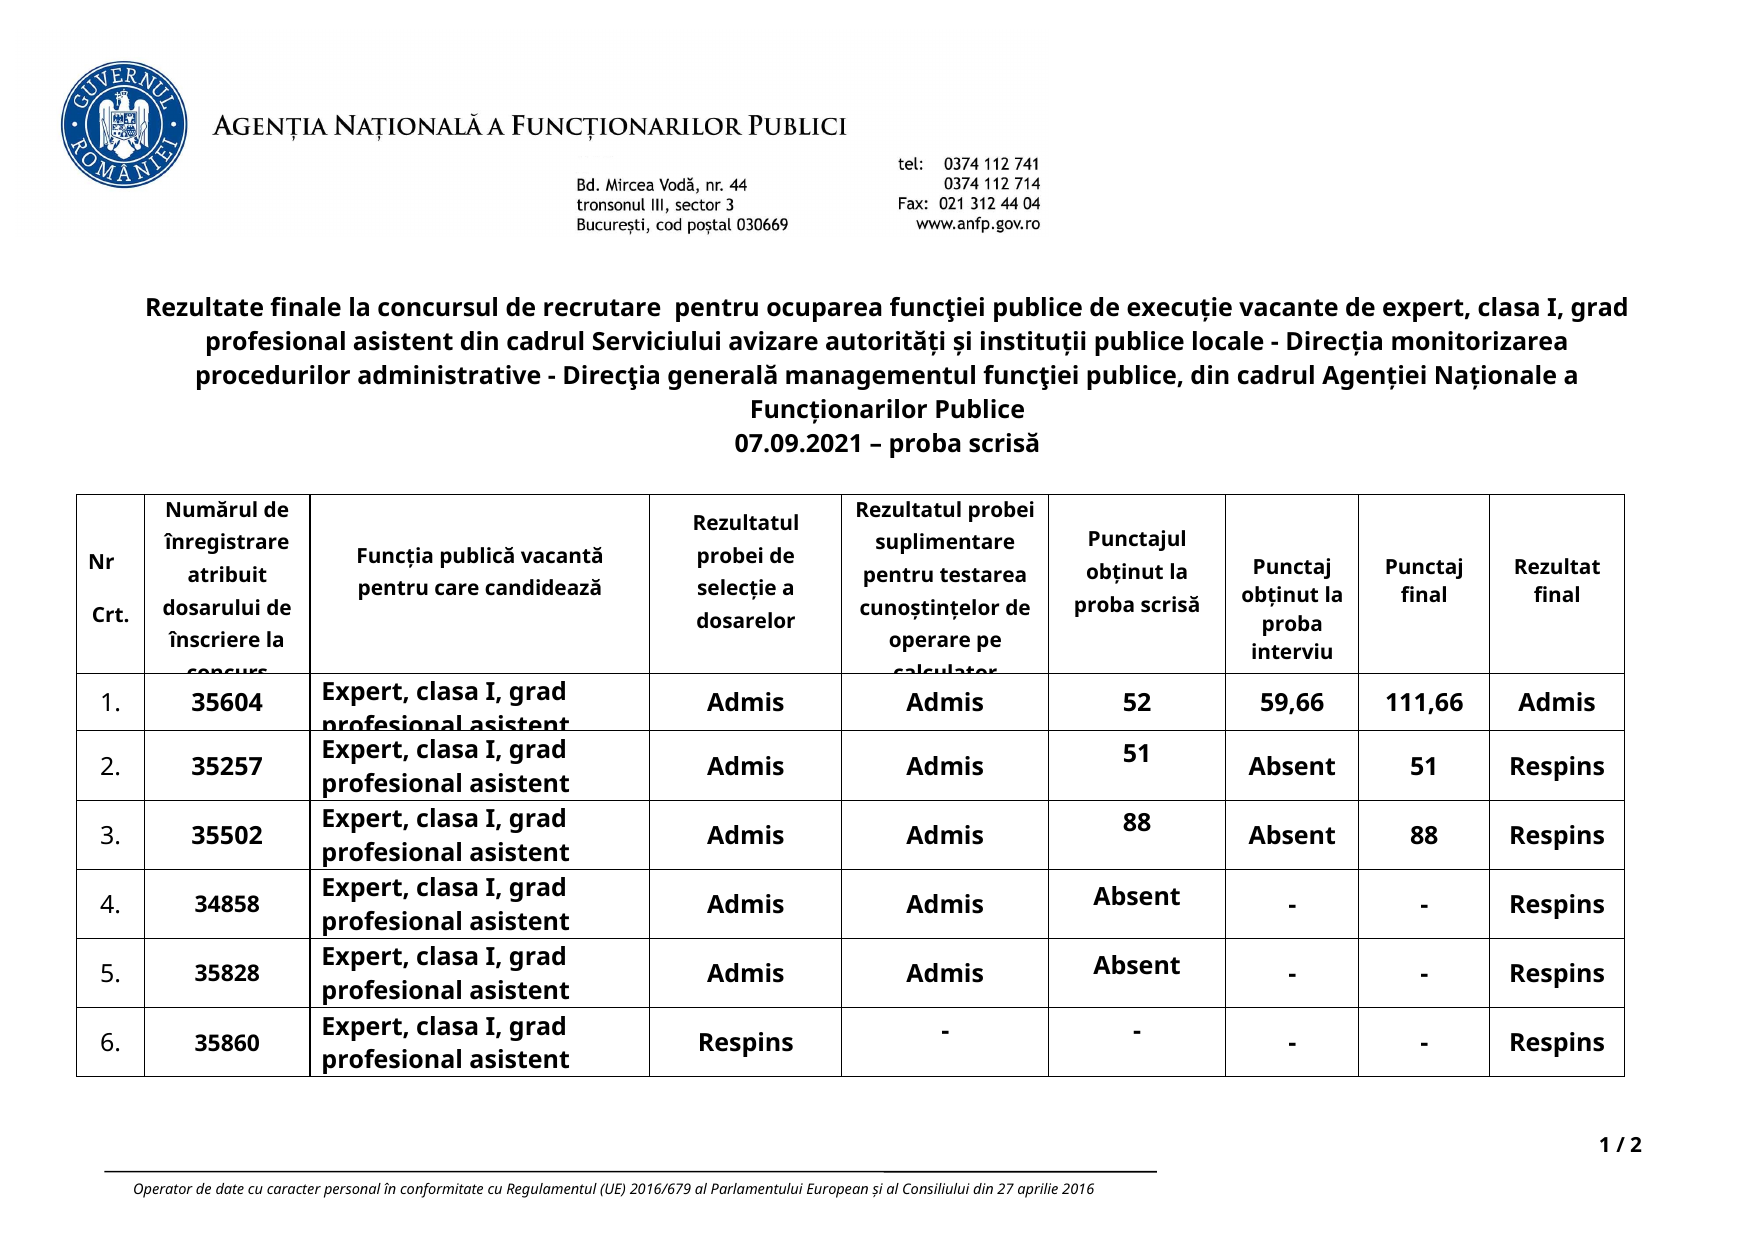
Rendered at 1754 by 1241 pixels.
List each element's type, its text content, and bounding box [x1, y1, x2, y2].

table_cell - [1226, 939, 1358, 1007]
table_cell 59,66 [1226, 674, 1358, 730]
table_cell 88 [1359, 801, 1489, 869]
table_cell Respins [1490, 801, 1624, 869]
table_cell 111,66 [1359, 674, 1489, 730]
table_header Punctaj final [1359, 495, 1489, 673]
table_cell 35828 [145, 939, 309, 1007]
table_cell Admis [842, 870, 1048, 938]
table_header Rezultatul probei de selecție a dosarelor [650, 495, 841, 673]
table_cell Absent [1049, 939, 1225, 1007]
table_cell - [842, 1008, 1048, 1076]
table_header Punctaj obținut la proba interviu [1226, 495, 1358, 673]
table_cell 35604 [145, 674, 309, 730]
table_cell Expert, clasa I, grad profesional asistent [311, 870, 649, 938]
table_cell Admis [650, 731, 841, 799]
table_cell 51 [1359, 731, 1489, 799]
table_cell Admis [650, 939, 841, 1007]
table_cell 35502 [145, 801, 309, 869]
table_cell - [1359, 1008, 1489, 1076]
table_cell 52 [1049, 674, 1225, 730]
table_cell Respins [650, 1008, 841, 1076]
table_cell - [1049, 1008, 1225, 1076]
table_cell Respins [1490, 870, 1624, 938]
table_cell Expert, clasa I, grad profesional asistent [311, 801, 649, 869]
table_cell Admis [842, 731, 1048, 799]
table_header Rezultat final [1490, 495, 1624, 673]
table_header Punctajul obținut la proba scrisă [1049, 495, 1225, 673]
table_cell Admis [842, 801, 1048, 869]
table_header Funcţia publică vacantă pentru care candidează [311, 495, 649, 673]
table_cell - [1226, 1008, 1358, 1076]
table_cell - [1359, 939, 1489, 1007]
table_cell Respins [1490, 731, 1624, 799]
table_cell 2. [77, 731, 144, 799]
table_cell Respins [1490, 1008, 1624, 1076]
table_cell 88 [1049, 801, 1225, 869]
table_cell Expert, clasa I, grad profesional asistent [311, 674, 649, 730]
table_header Rezultatul probei suplimentare pentru testarea cunoștințelor de operare pe calculator [842, 495, 1048, 673]
picture [14, 29, 1049, 237]
table_cell Admis [650, 674, 841, 730]
table_cell Admis [650, 870, 841, 938]
table_cell Absent [1226, 801, 1358, 869]
table_cell Admis [842, 939, 1048, 1007]
table_header Numărul de înregistrare atribuit dosarului de înscriere la concurs [145, 495, 309, 673]
table_cell 34858 [145, 870, 309, 938]
table_cell 1. [77, 674, 144, 730]
table_cell 6. [77, 1008, 144, 1076]
table_cell Expert, clasa I, grad profesional asistent [311, 1008, 649, 1076]
table_cell - [1226, 870, 1358, 938]
text Rezultate finale la concursul de recrutare pentru ocuparea funcţiei publice de execuție vacante de expert, clasa I, grad profesional asistent din cadrul Serviciului avizare autorități și instituții publice locale - Direcția monitorizarea procedurilor administrative - Direcţia generală managementul funcţiei publice, din cadrul Agenției Naționale a Funcționarilor Publice [133, 289, 1642, 426]
table_cell 35860 [145, 1008, 309, 1076]
table_cell 4. [77, 870, 144, 938]
table_cell Admis [1490, 674, 1624, 730]
table_cell Admis [650, 801, 841, 869]
table_cell Absent [1049, 870, 1225, 938]
table_cell Absent [1226, 731, 1358, 799]
table_cell Expert, clasa I, grad profesional asistent [311, 731, 649, 799]
table_cell Respins [1490, 939, 1624, 1007]
table_cell 5. [77, 939, 144, 1007]
table_cell - [1359, 870, 1489, 938]
table_cell 3. [77, 801, 144, 869]
table_header Nr Crt. [77, 495, 144, 673]
table_cell 35257 [145, 731, 309, 799]
table_cell 51 [1049, 731, 1225, 799]
text 07.09.2021 – proba scrisă [133, 426, 1642, 460]
table_cell Expert, clasa I, grad profesional asistent [311, 939, 649, 1007]
table_cell Admis [842, 674, 1048, 730]
